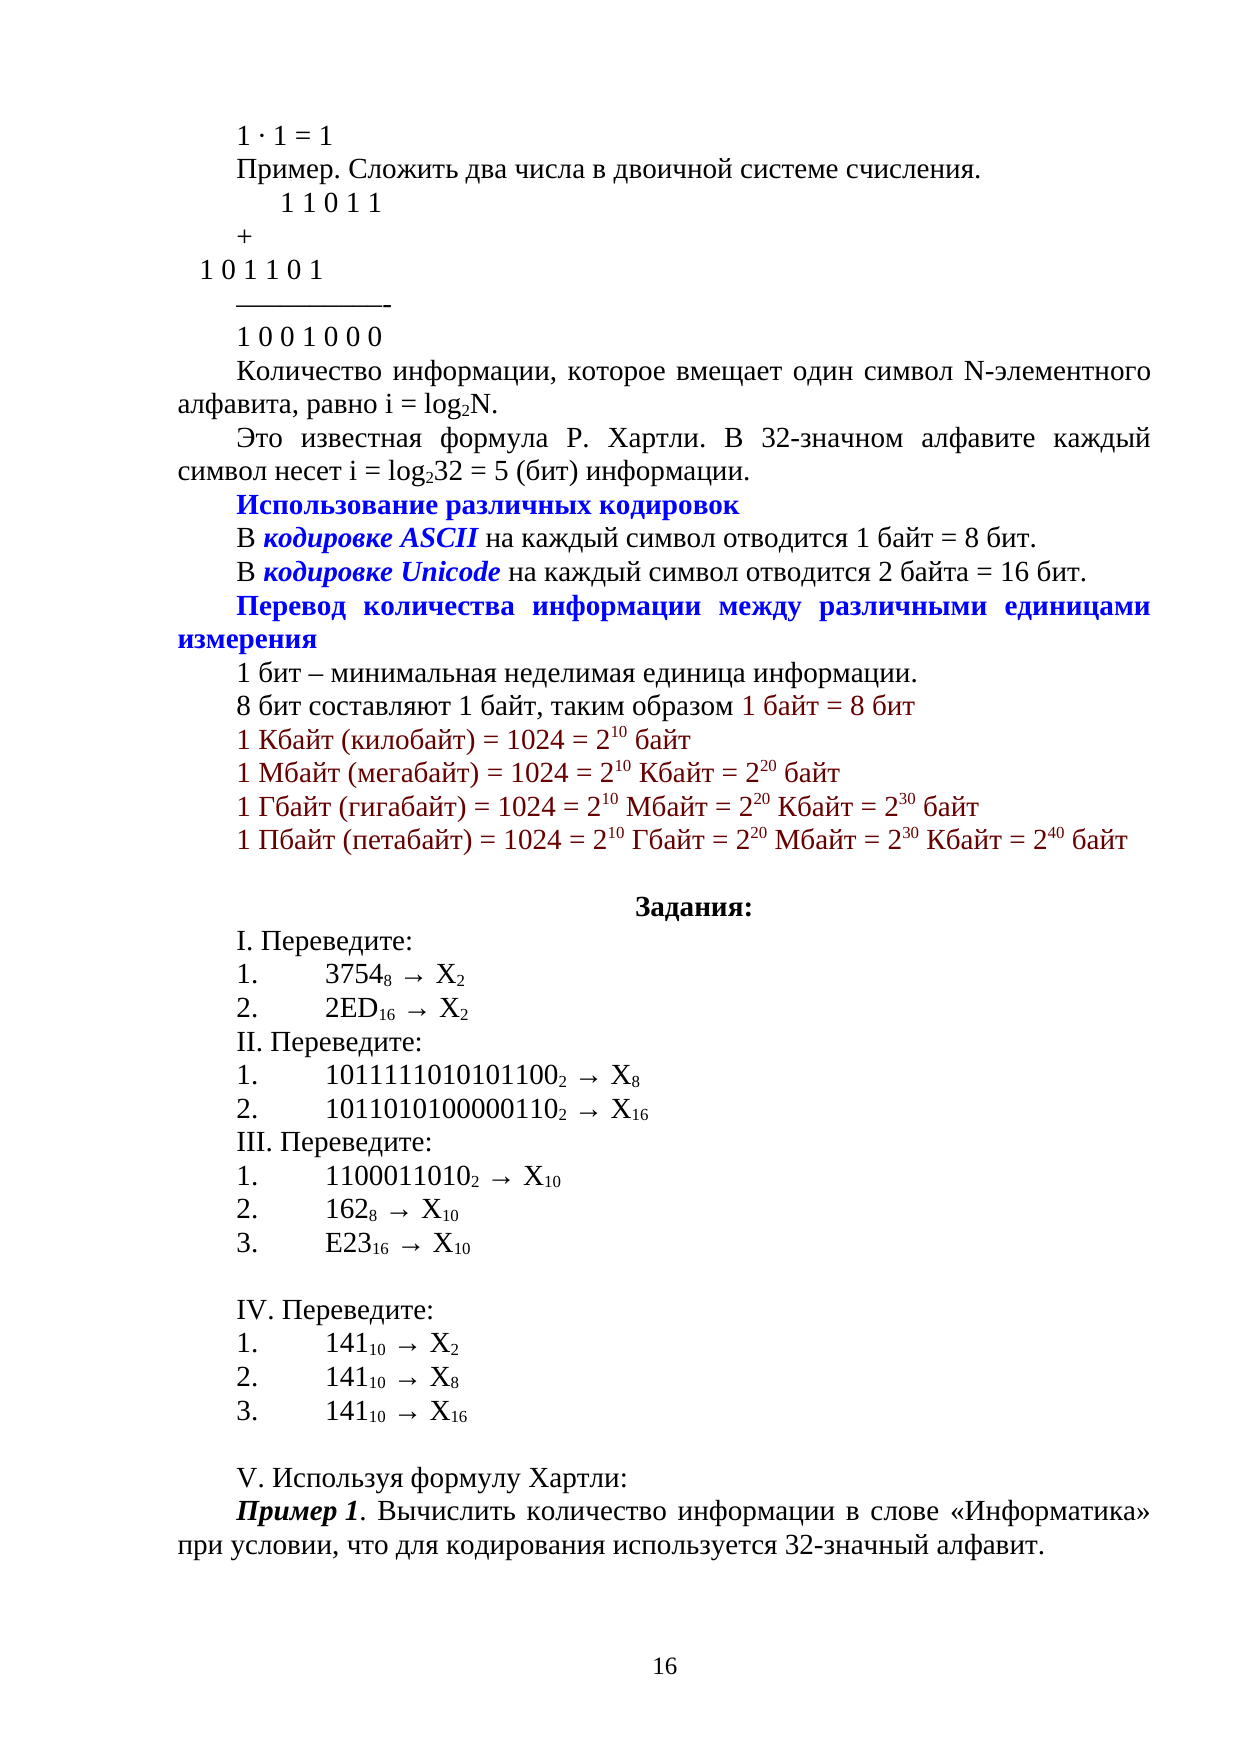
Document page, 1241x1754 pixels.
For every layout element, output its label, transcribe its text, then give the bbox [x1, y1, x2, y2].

text I. Переведите: [177, 923, 1152, 957]
text II. Переведите: [177, 1024, 1152, 1057]
list 1628 → X10 [177, 1191, 1152, 1225]
text 1 Кбайт (килобайт) = 1024 = 210 байт [177, 722, 1152, 755]
list 14110 → X8 [177, 1359, 1152, 1393]
text 1 0 0 1 0 0 0 [177, 319, 1152, 353]
list 10110101000001102 → X16 [177, 1091, 1152, 1124]
text 1 1 0 1 1 [177, 185, 1152, 219]
text Перевод количества информации между различными единицами измерения [177, 588, 1152, 655]
text Использование различных кодировок [177, 487, 1152, 521]
list 14110 → X16 [177, 1393, 1152, 1426]
text 1 Гбайт (гигабайт) = 1024 = 210 Мбайт = 220 Кбайт = 230 байт [177, 789, 1152, 822]
list 2ED16 → X2 [177, 990, 1152, 1024]
list E2316 → X10 [177, 1225, 1152, 1258]
list 14110 → X2 [177, 1326, 1152, 1359]
text III. Переведите: [177, 1124, 1152, 1158]
text Пример 1. Вычислить количество информации в слове «Информатика» при условии, что для кодирования используется 32-значный алфавит. [177, 1493, 1152, 1560]
text 8 бит составляют 1 байт, таким образом 1 байт = 8 бит [177, 688, 1152, 722]
text В кодировке Unicode на каждый символ отводится 2 байта = 16 бит. [177, 554, 1152, 588]
list 10111110101011002 → X8 [177, 1057, 1152, 1091]
text Задания: [177, 889, 1152, 923]
text Это известная формула Р. Хартли. В 32-значном алфавите каждый символ несет i = log232 = 5 (бит) информации. [177, 420, 1152, 487]
text Пример. Сложить два числа в двоичной системе счисления. [177, 152, 1152, 185]
text 1 Пбайт (петабайт) = 1024 = 210 Гбайт = 220 Мбайт = 230 Кбайт = 240 байт [177, 822, 1152, 856]
text + 1 0 1 1 0 1 [177, 219, 1152, 286]
text В кодировке ASCII на каждый символ отводится 1 байт = 8 бит. [177, 521, 1152, 554]
text V. Используя формулу Хартли: [177, 1460, 1152, 1493]
text 1 Мбайт (мегабайт) = 1024 = 210 Кбайт = 220 байт [177, 755, 1152, 789]
text ––––––––––- [177, 286, 1152, 319]
list 37548 → X2 [177, 957, 1152, 990]
list 11000110102 → X10 [177, 1158, 1152, 1191]
text 1 бит – минимальная неделимая единица информации. [177, 655, 1152, 688]
text 1 ∙ 1 = 1 [177, 118, 1152, 152]
text IV. Переведите: [177, 1292, 1152, 1326]
text Количество информации, которое вмещает один символ N-элементного алфавита, равно i = log2N. [177, 353, 1152, 420]
